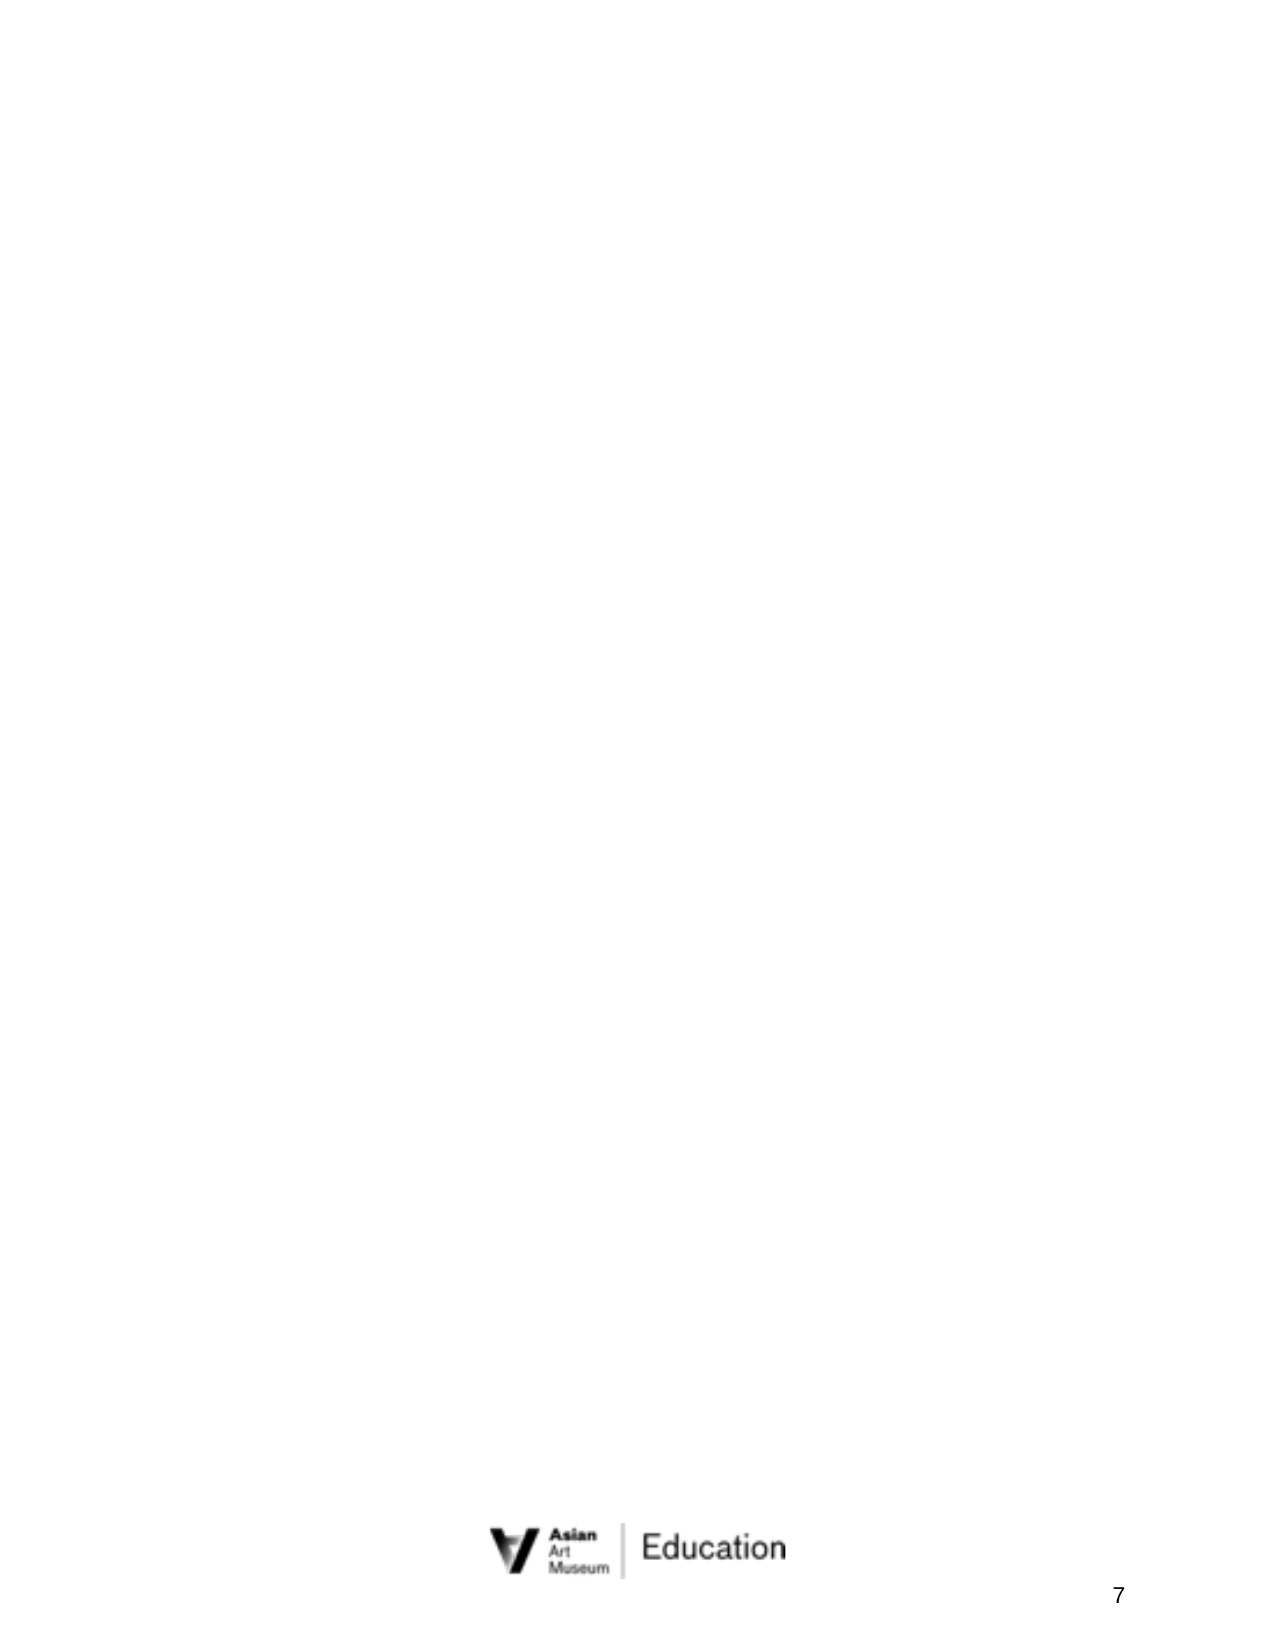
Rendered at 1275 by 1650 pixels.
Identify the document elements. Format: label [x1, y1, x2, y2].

picture [489, 1523, 786, 1579]
